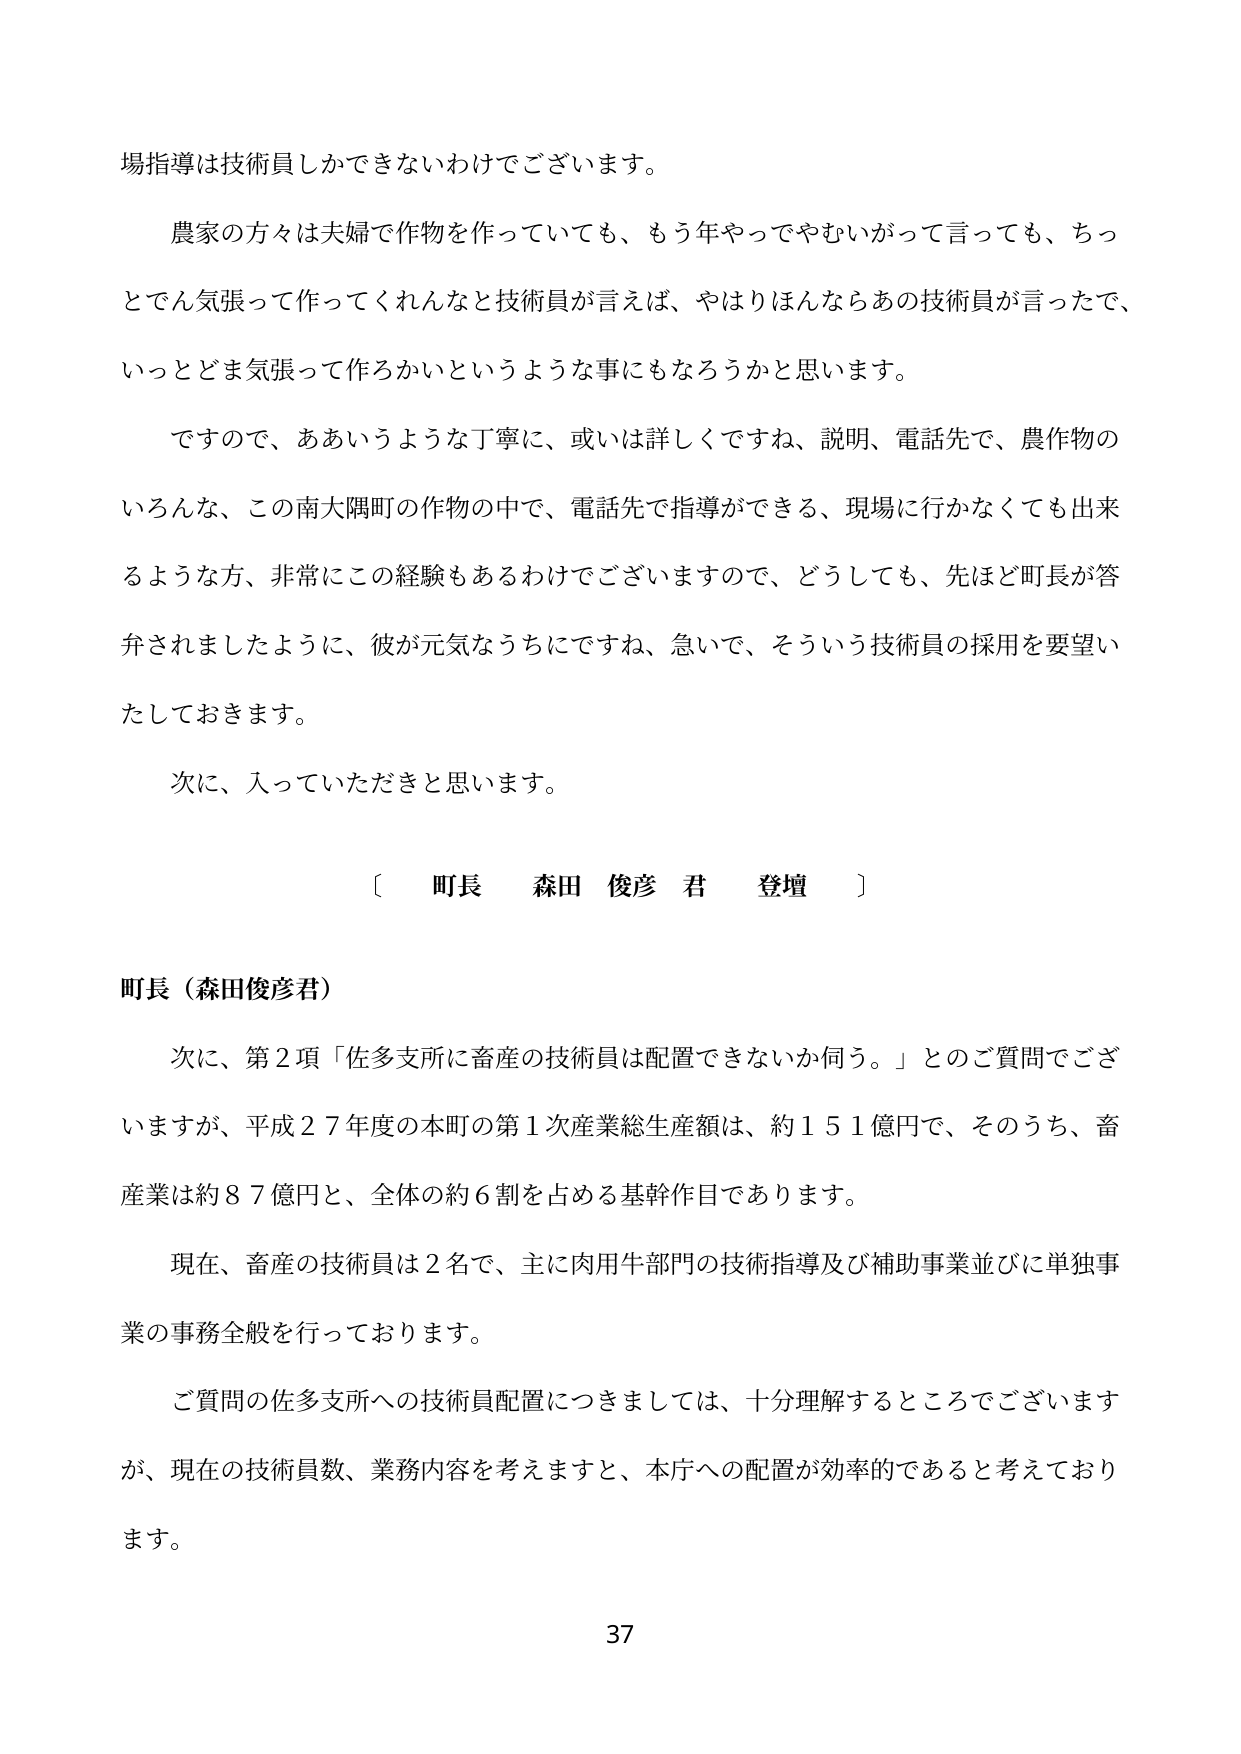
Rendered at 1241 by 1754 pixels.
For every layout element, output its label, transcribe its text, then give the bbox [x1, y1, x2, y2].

text 〔 町長 森田 俊彦 君 登壇 〕 [120, 850, 1120, 919]
text 農家の方々は夫婦で作物を作っていても、もう年やっでやむいがって言っても、ちっとでん気張って作ってくれんなと技術員が言えば、やはりほんならあの技術員が言ったで、いっとどま気張って作ろかいというような事にもなろうかと思います。 [120, 197, 1120, 403]
text 現在、畜産の技術員は２名で、主に肉用牛部門の技術指導及び補助事業並びに単独事業の事務全般を行っております。 [120, 1228, 1120, 1366]
text 次に、第２項「佐多支所に畜産の技術員は配置できないか伺う。」とのご質問でございますが、平成２７年度の本町の第１次産業総生産額は、約１５１億円で、そのうち、畜産業は約８７億円と、全体の約６割を占める基幹作目であります。 [120, 1022, 1120, 1228]
text ご質問の佐多支所への技術員配置につきましては、十分理解するところでございますが、現在の技術員数、業務内容を考えますと、本庁への配置が効率的であると考えております。 [120, 1366, 1120, 1572]
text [120, 128, 1120, 197]
text ですので、ああいうような丁寧に、或いは詳しくですね、説明、電話先で、農作物のいろんな、この南大隅町の作物の中で、電話先で指導ができる、現場に行かなくても出来るような方、非常にこの経験もあるわけでございますので、どうしても、先ほど町長が答弁されましたように、彼が元気なうちにですね、急いで、そういう技術員の採用を要望いたしておきます。 [120, 403, 1120, 747]
text 町長（森田俊彦君） [120, 953, 1120, 1022]
text 次に、入っていただきと思います。 [120, 747, 1120, 816]
